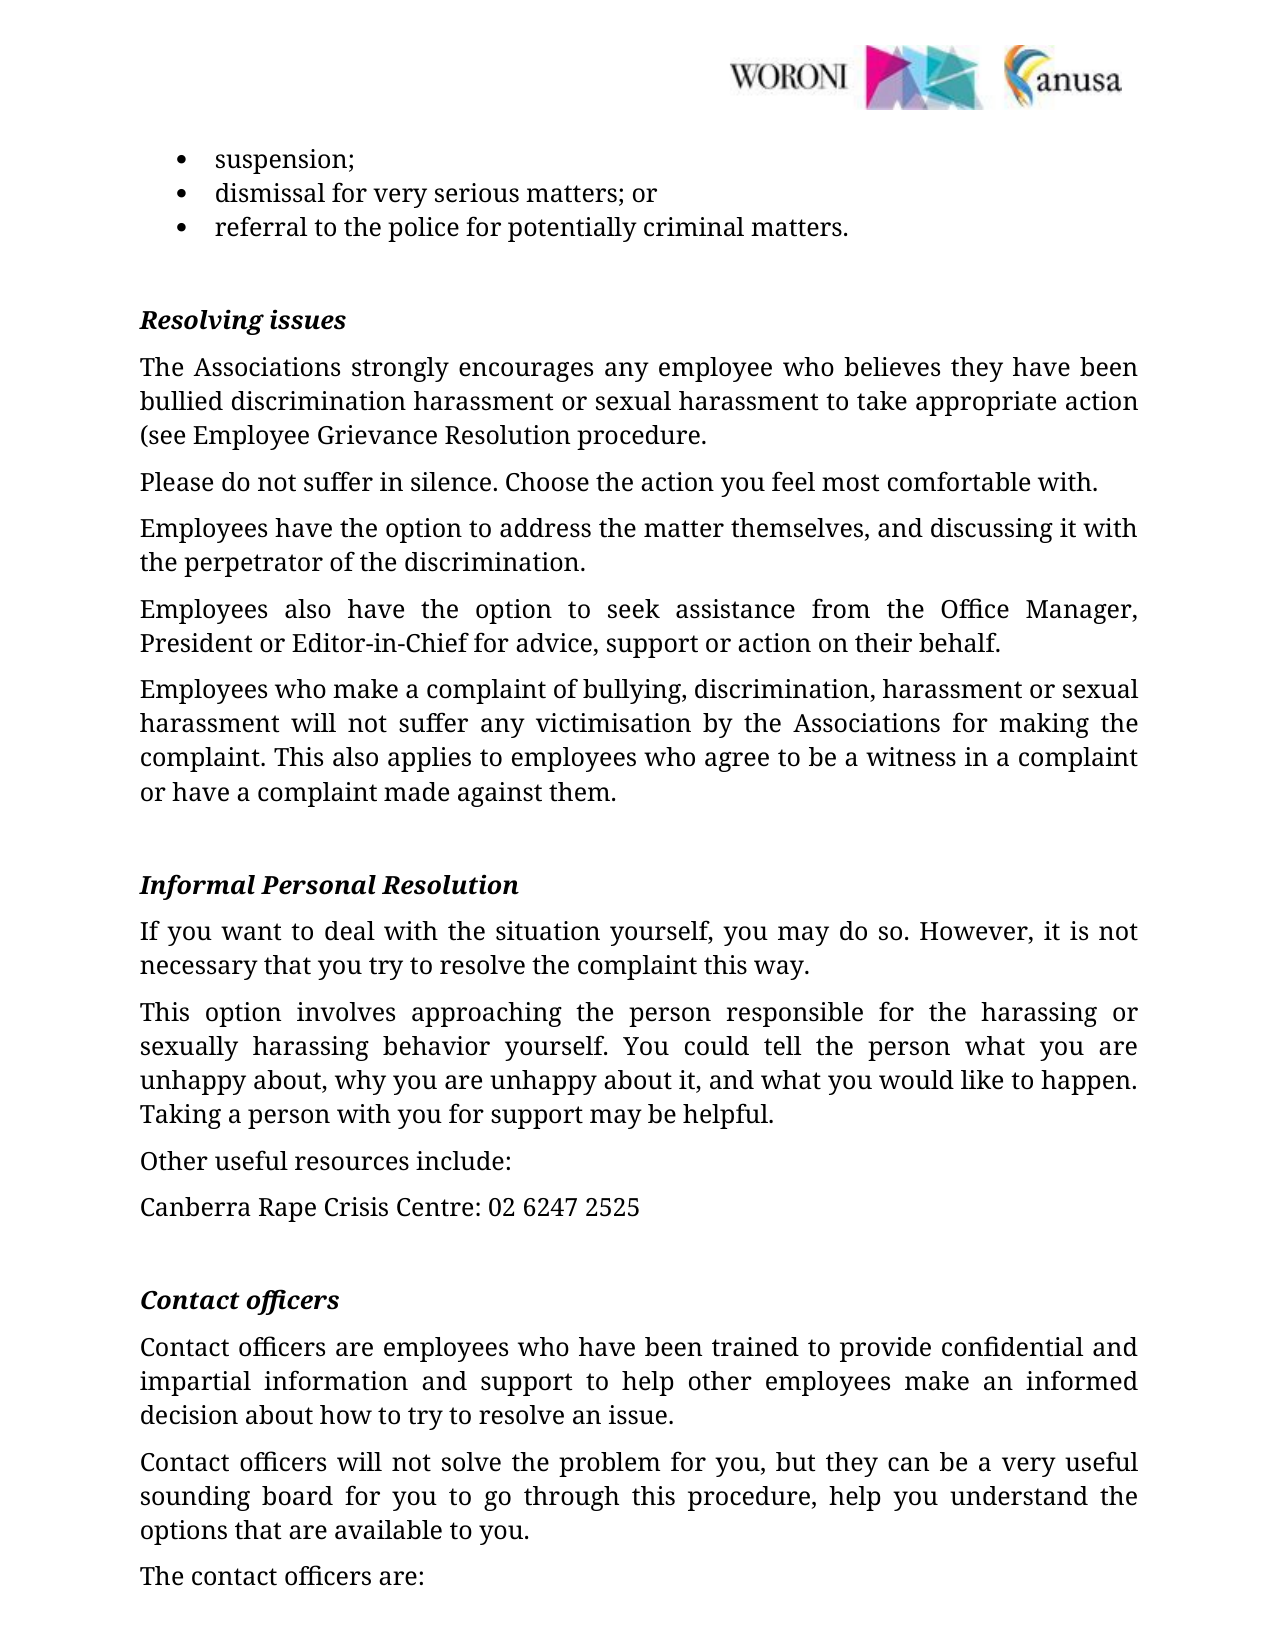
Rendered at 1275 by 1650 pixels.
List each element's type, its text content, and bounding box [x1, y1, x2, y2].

text Resolving issues [139, 303, 1139, 337]
text Contact officers will not solve the problem for you, but they can be a very useful sounding board for you to go through this procedure, help you understand the options that are available to you. [139, 1444, 1139, 1546]
list suspension; [177, 142, 1139, 176]
text Employees have the option to address the matter themselves, and discussing it with the perpetrator of the discrimination. [139, 511, 1139, 579]
list dismissal for very serious matters; or [177, 176, 1139, 210]
text Employees also have the option to seek assistance from the Office Manager, President or Editor-in-Chief for advice, support or action on their behalf. [139, 591, 1139, 659]
text Please do not suffer in silence. Choose the action you feel most comfortable with. [139, 464, 1139, 498]
text This option involves approaching the person responsible for the harassing or sexually harassing behavior yourself. You could tell the person what you are unhappy about, why you are unhappy about it, and what you would like to happen. Taking a person with you for support may be helpful. [139, 994, 1139, 1131]
text The Associations strongly encourages any employee who believes they have been bullied discrimination harassment or sexual harassment to take appropriate action (see Employee Grievance Resolution procedure. [139, 349, 1139, 452]
text If you want to deal with the situation yourself, you may do so. However, it is not necessary that you try to resolve the complaint this way. [139, 914, 1139, 982]
text Other useful resources include: [139, 1143, 1139, 1177]
text Contact officers are employees who have been trained to provide confidential and impartial information and support to help other employees make an informed decision about how to try to resolve an issue. [139, 1329, 1139, 1432]
text Employees who make a complaint of bullying, discrimination, harassment or sexual harassment will not suffer any victimisation by the Associations for making the complaint. This also applies to employees who agree to be a witness in a complaint or have a complaint made against them. [139, 672, 1139, 808]
text Contact officers [139, 1283, 1139, 1317]
text The contact officers are: [139, 1559, 1139, 1593]
picture [729, 45, 1122, 110]
list referral to the police for potentially criminal matters. [177, 210, 1139, 244]
text Informal Personal Resolution [139, 867, 1139, 901]
text Canberra Rape Crisis Centre: 02 6247 2525 [139, 1190, 1139, 1224]
